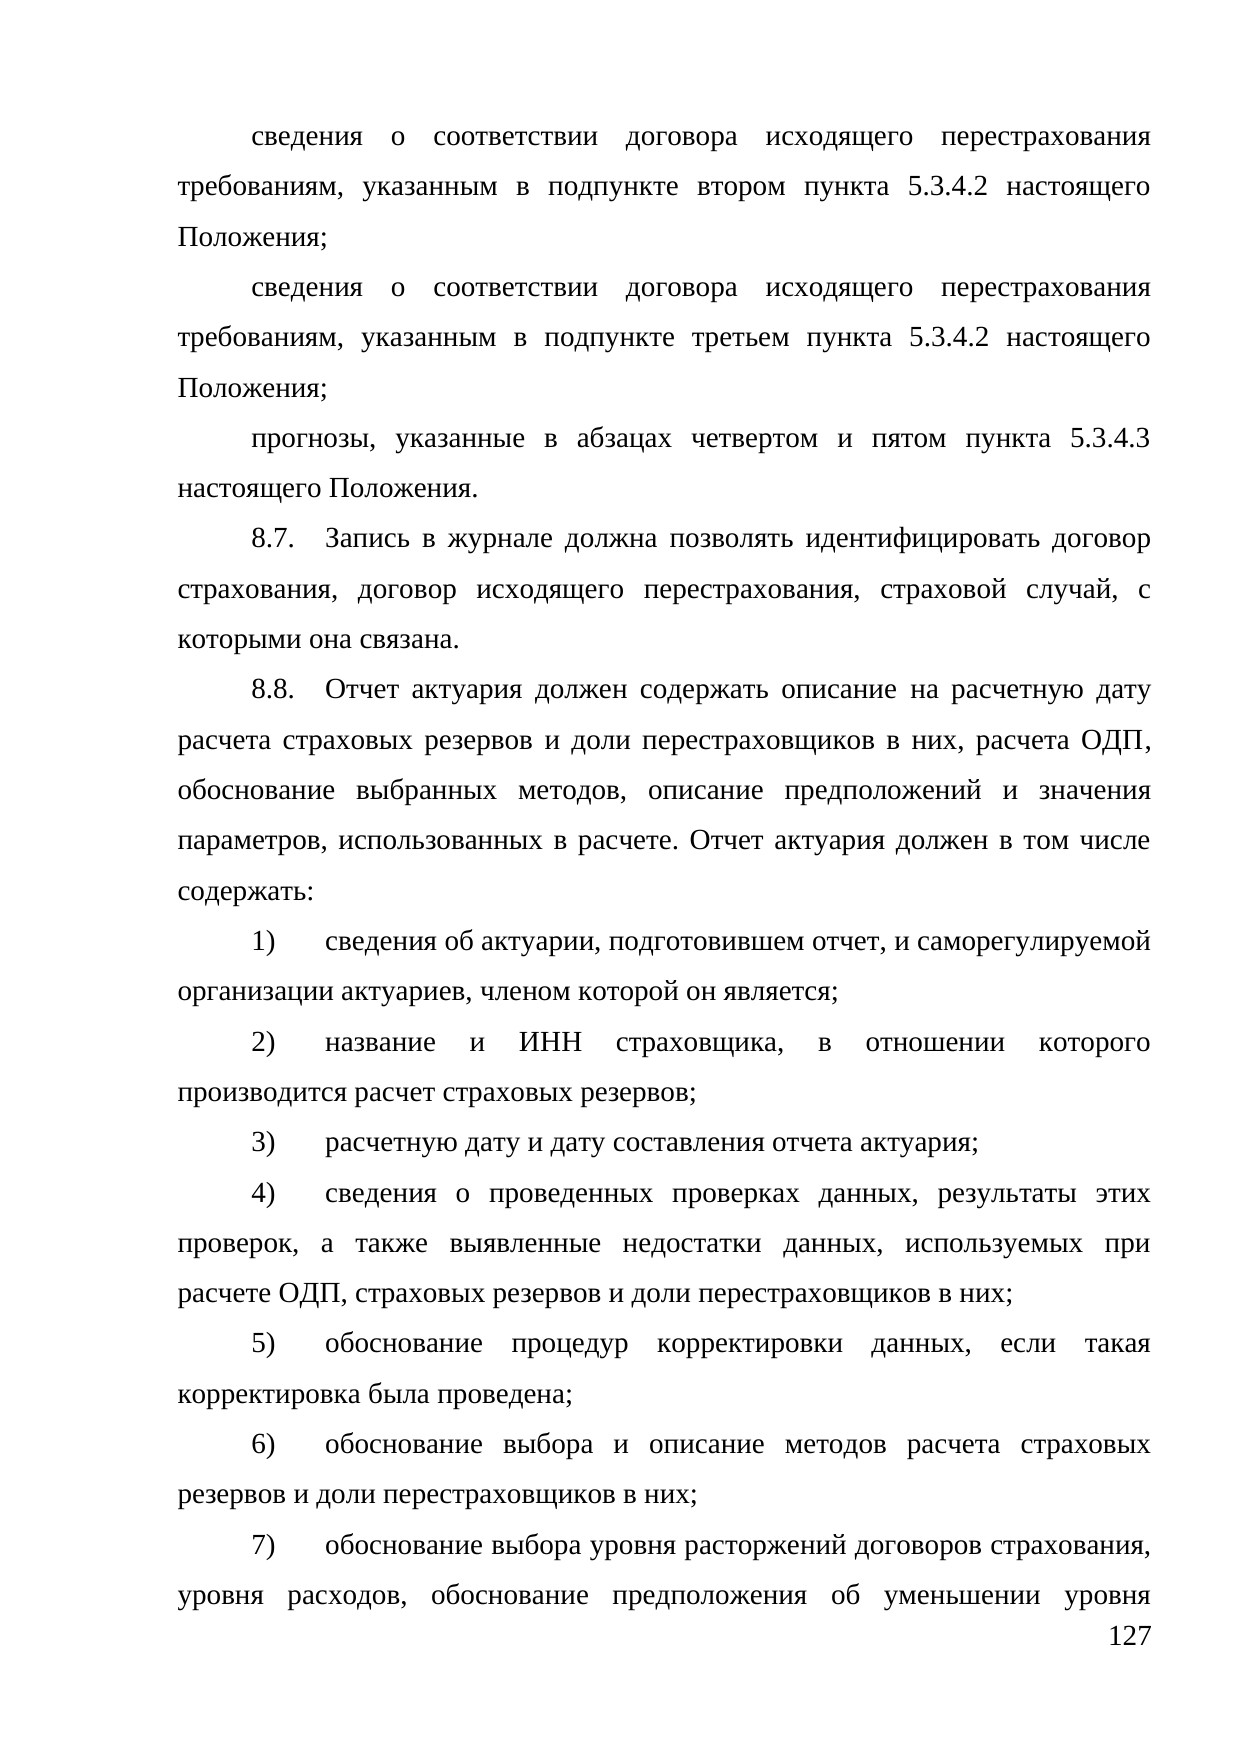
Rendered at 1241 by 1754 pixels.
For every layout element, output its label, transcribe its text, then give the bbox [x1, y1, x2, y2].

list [177, 1527, 1152, 1611]
list Запись в журнале должна позволять идентифицировать договор страхования, договор исходящего перестрахования, страховой случай, с которыми она связана. [177, 521, 1152, 655]
text прогнозы, указанные в абзацах четвертом и пятом пункта 5.3.4.3 настоящего Положения. [177, 420, 1152, 504]
list название и ИНН страховщика, в отношении которого производится расчет страховых резервов; [177, 1024, 1152, 1108]
text сведения о соответствии договора исходящего перестрахования требованиям, указанным в подпункте втором пункта 5.3.4.2 настоящего Положения; [177, 118, 1152, 252]
list сведения об актуарии, подготовившем отчет, и саморегулируемой организации актуариев, членом которой он является; [177, 923, 1152, 1007]
list расчетную дату и дату составления отчета актуария; [177, 1124, 1152, 1158]
list обоснование процедур корректировки данных, если такая корректировка была проведена; [177, 1326, 1152, 1409]
list Отчет актуария должен содержать описание на расчетную дату расчета страховых резервов и доли перестраховщиков в них, расчета ОДП, обоснование выбранных методов, описание предположений и значения параметров, использованных в расчете. Отчет актуария должен в том числе содержать: [177, 672, 1152, 906]
text сведения о соответствии договора исходящего перестрахования требованиям, указанным в подпункте третьем пункта 5.3.4.2 настоящего Положения; [177, 269, 1152, 403]
list обоснование выбора и описание методов расчета страховых резервов и доли перестраховщиков в них; [177, 1426, 1152, 1510]
list сведения о проведенных проверках данных, результаты этих проверок, а также выявленные недостатки данных, используемых при расчете ОДП, страховых резервов и доли перестраховщиков в них; [177, 1175, 1152, 1309]
